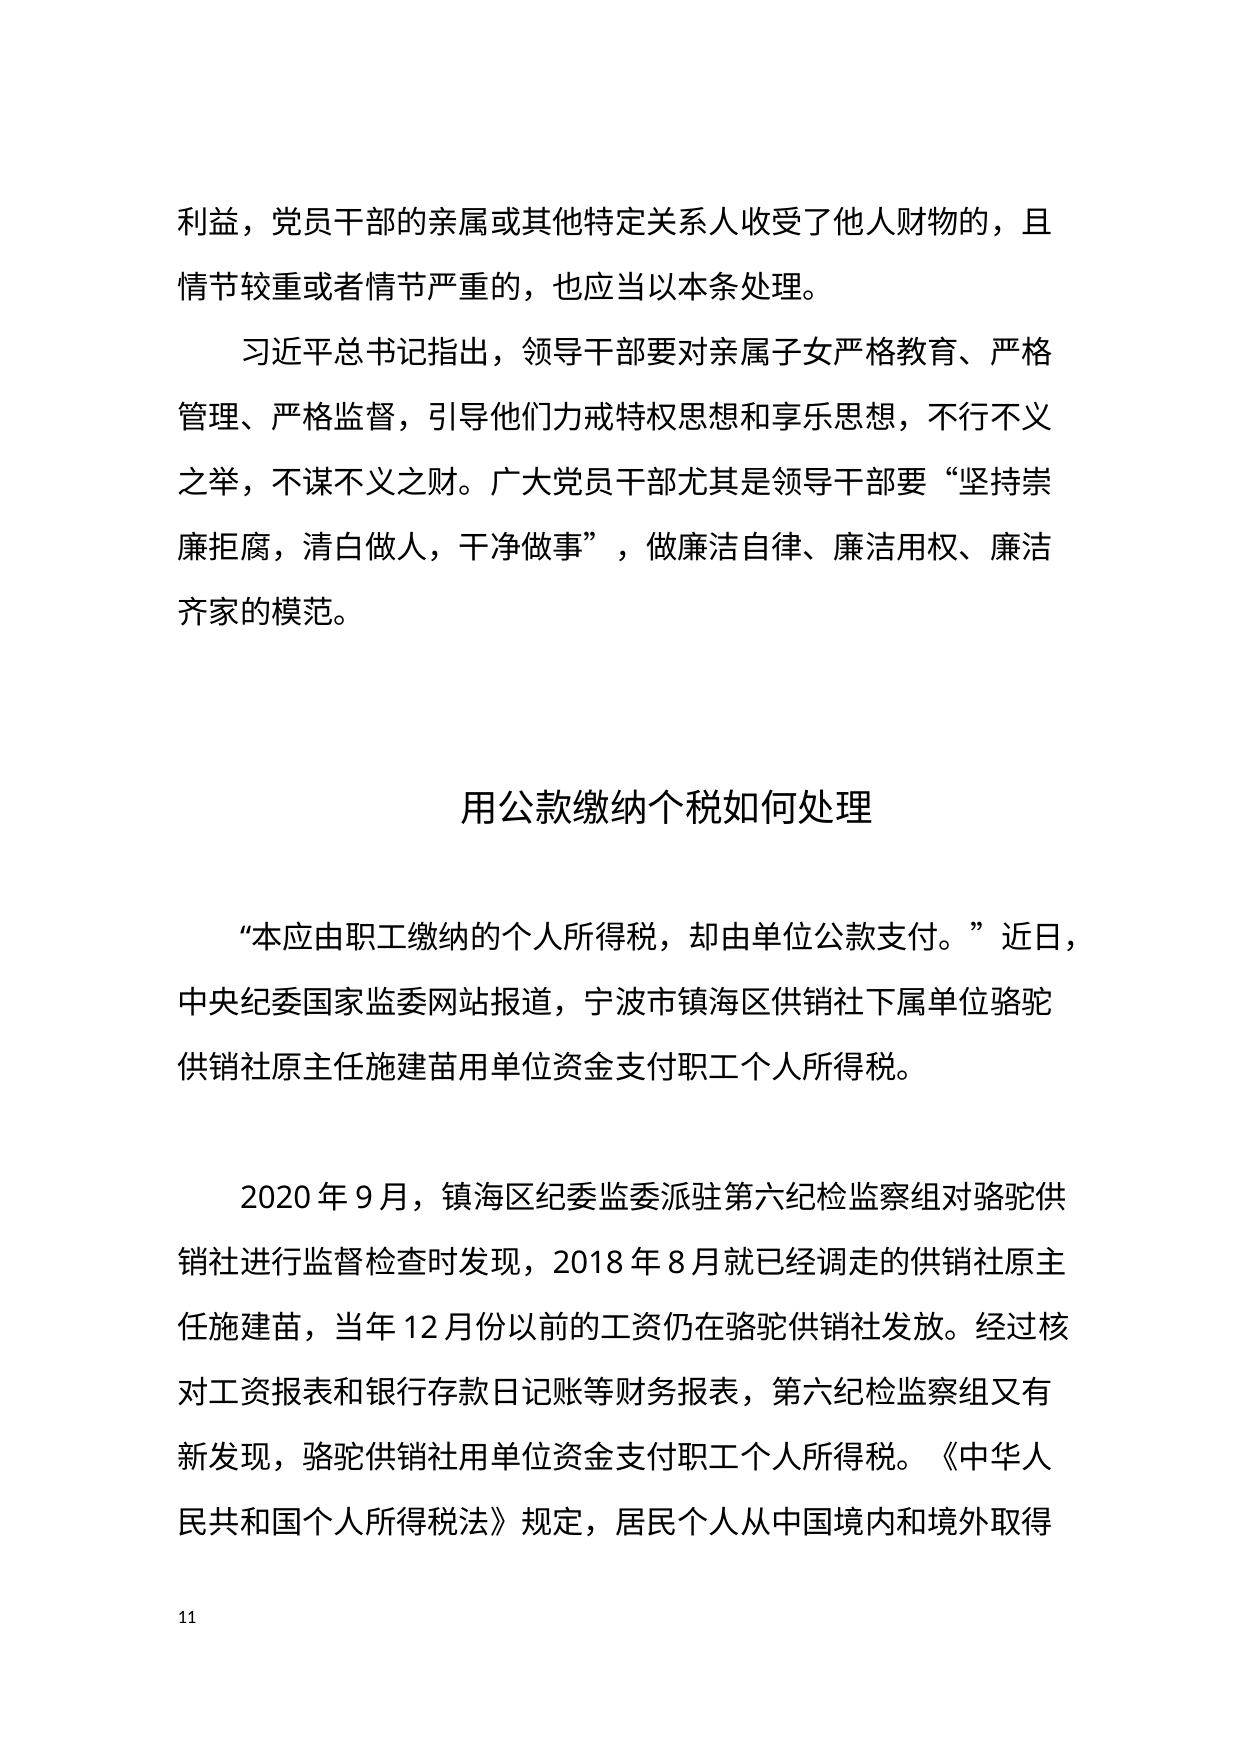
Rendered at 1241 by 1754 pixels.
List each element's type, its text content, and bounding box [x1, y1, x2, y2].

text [177, 187, 1081, 317]
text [177, 1162, 1081, 1552]
text 用公款缴纳个税如何处理 [177, 772, 1081, 837]
text “本应由职工缴纳的个人所得税，却由单位公款支付。”近日，中央纪委国家监委网站报道，宁波市镇海区供销社下属单位骆驼供销社原主任施建苗用单位资金支付职工个人所得税。 [177, 902, 1081, 1097]
text 习近平总书记指出，领导干部要对亲属子女严格教育、严格管理、严格监督，引导他们力戒特权思想和享乐思想，不行不义之举，不谋不义之财。广大党员干部尤其是领导干部要“坚持崇廉拒腐，清白做人，干净做事”，做廉洁自律、廉洁用权、廉洁齐家的模范。 [177, 317, 1081, 642]
